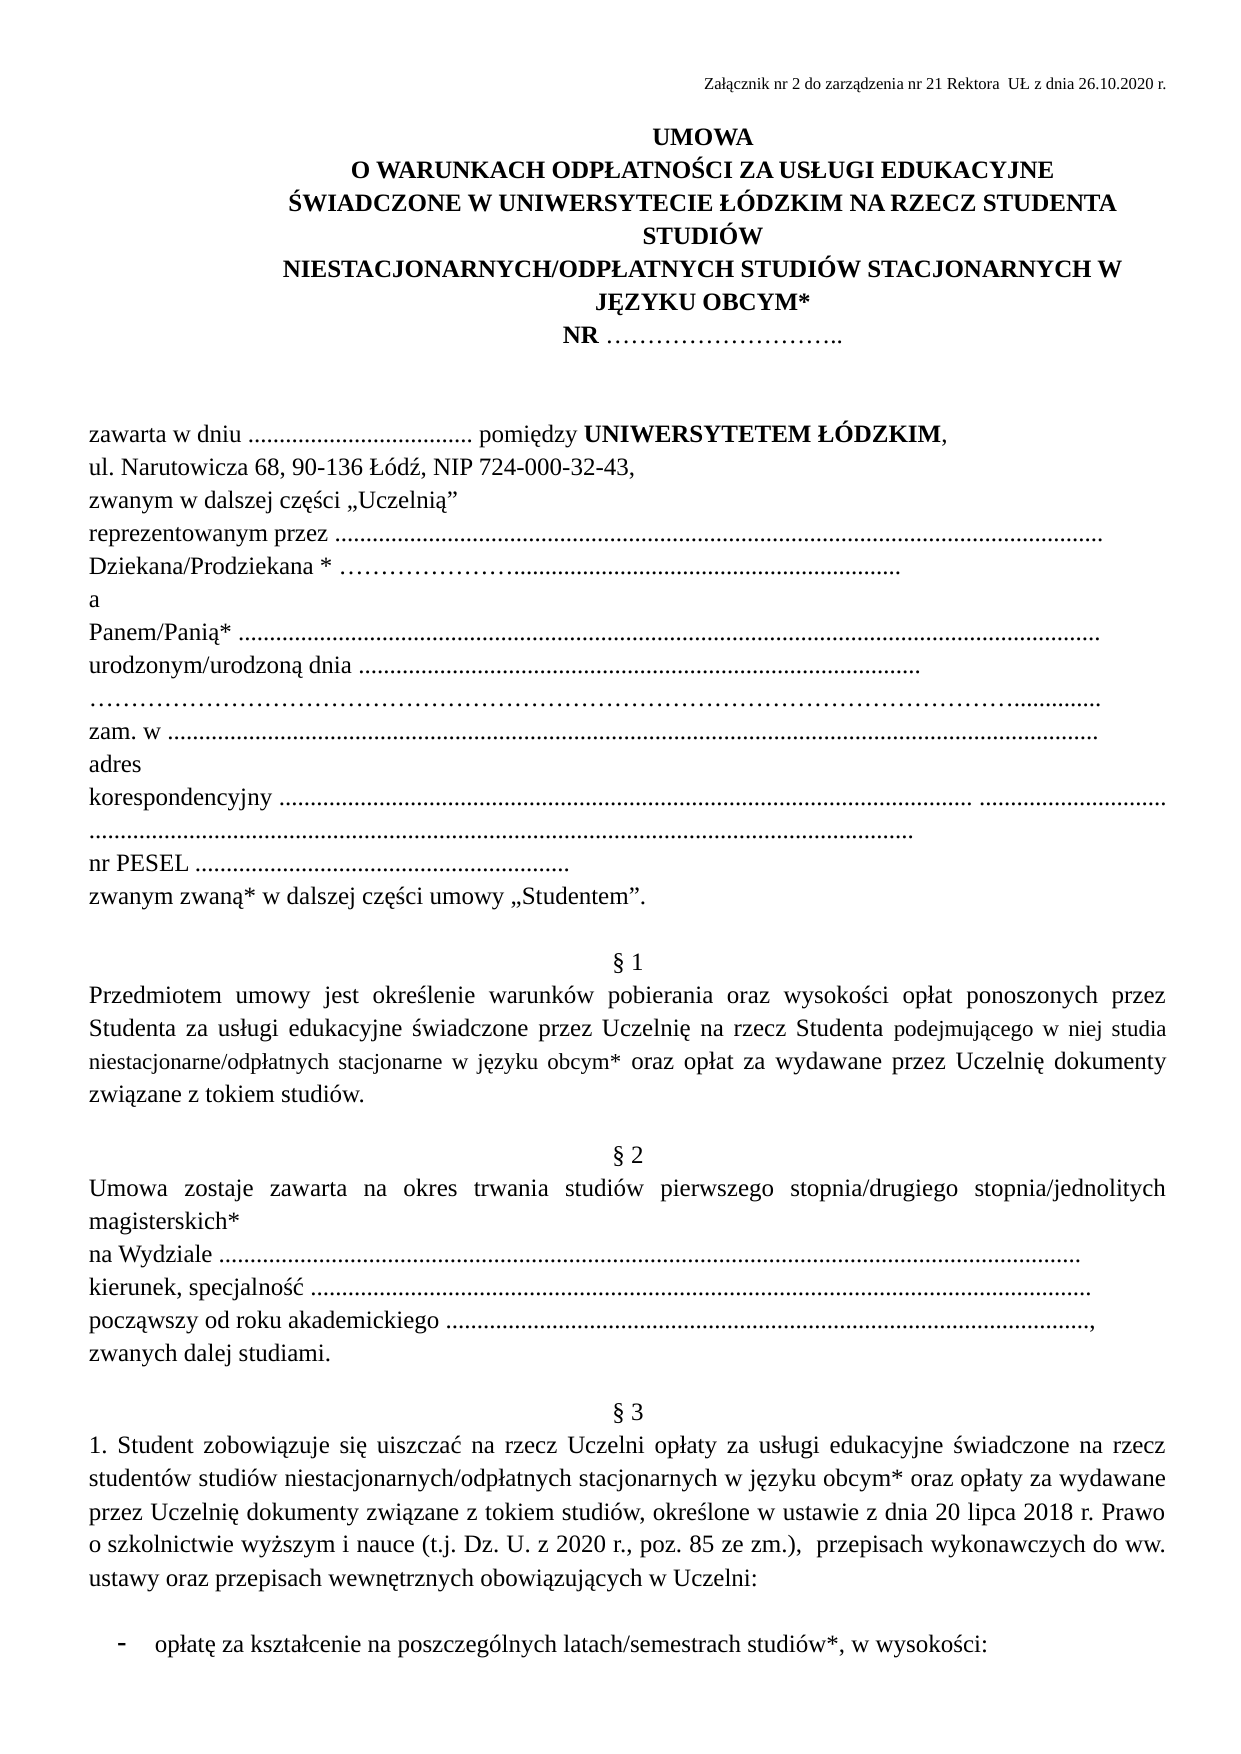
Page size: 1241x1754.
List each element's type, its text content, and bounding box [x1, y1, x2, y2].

text Umowa zostaje zawarta na okres trwania studiów pierwszego stopnia/drugiego stopnia/jednolitych magisterskich* [89, 1173, 1167, 1235]
text Panem/Panią* .......................................................................................................................................... [89, 617, 1167, 646]
subtitle ŚWIADCZONE W UNIWERSYTECIE ŁÓDZKIM NA RZECZ STUDENTA STUDIÓW [89, 188, 1167, 249]
text § 3 [89, 1397, 1167, 1426]
text urodzonym/urodzoną dnia .......................................................................................... [89, 650, 1167, 679]
text na Wydziale .......................................................................................................................................... [89, 1239, 1167, 1268]
subtitle NR ……………………….. [89, 320, 1167, 349]
text § 2 [89, 1140, 1167, 1169]
text Załącznik nr 2 do zarządzenia nr 21 Rektora UŁ z dnia 26.10.2020 r. [89, 74, 1167, 93]
subtitle UMOWA [89, 122, 1167, 151]
text § 1 [89, 947, 1167, 976]
text nr PESEL ............................................................ [89, 848, 1167, 877]
text Dziekana/Prodziekana * ………………….............................................................. [89, 551, 1167, 580]
text zwanych dalej studiami. [89, 1338, 1167, 1367]
text adres korespondencyjny ............................................................................................................... .................................................................................................................................................................. [89, 749, 1167, 844]
text zwanym zwaną* w dalszej części umowy „Studentem”. [89, 881, 1167, 910]
text Przedmiotem umowy jest określenie warunków pobierania oraz wysokości opłat ponoszonych przez Studenta za usługi edukacyjne świadczone przez Uczelnię na rzecz Studenta podejmującego w niej studia niestacjonarne/odpłatnych stacjonarne w języku obcym* oraz opłat za wydawane przez Uczelnię dokumenty związane z tokiem studiów. [89, 980, 1167, 1108]
text 1. Student zobowiązuje się uiszczać na rzecz Uczelni opłaty za usługi edukacyjne świadczone na rzecz studentów studiów niestacjonarnych/odpłatnych stacjonarnych w języku obcym* oraz opłaty za wydawane przez Uczelnię dokumenty związane z tokiem studiów, określone w ustawie z dnia 20 lipca 2018 r. Prawo o szkolnictwie wyższym i nauce (t.j. Dz. U. z 2020 r., poz. 85 ze zm.), przepisach wykonawczych do ww. ustawy oraz przepisach wewnętrznych obowiązujących w Uczelni: [89, 1431, 1167, 1591]
text zawarta w dniu .................................... pomiędzy UNIWERSYTETEM ŁÓDZKIM, [89, 419, 1167, 448]
text zwanym w dalszej części „Uczelnią” [89, 485, 1167, 514]
text począwszy od roku akademickiego ......................................................................................................., [89, 1305, 1167, 1334]
text zam. w ..................................................................................................................................................... [89, 716, 1167, 745]
text ………………………………………………………………………………………………….............. [89, 683, 1167, 712]
text a [89, 584, 1167, 613]
text reprezentowanym przez ........................................................................................................................... [89, 518, 1167, 547]
subtitle NIESTACJONARNYCH/ODPŁATNYCH STUDIÓW STACJONARNYCH W JĘZYKU OBCYM* [89, 254, 1167, 316]
text ul. Narutowicza 68, 90-136 Łódź, NIP 724-000-32-43, [89, 452, 1167, 481]
list opłatę za kształcenie na poszczególnych latach/semestrach studiów*, w wysokości: [117, 1629, 1167, 1658]
subtitle O WARUNKACH ODPŁATNOŚCI ZA USŁUGI EDUKACYJNE [89, 155, 1167, 183]
text kierunek, specjalność ............................................................................................................................. [89, 1272, 1167, 1301]
